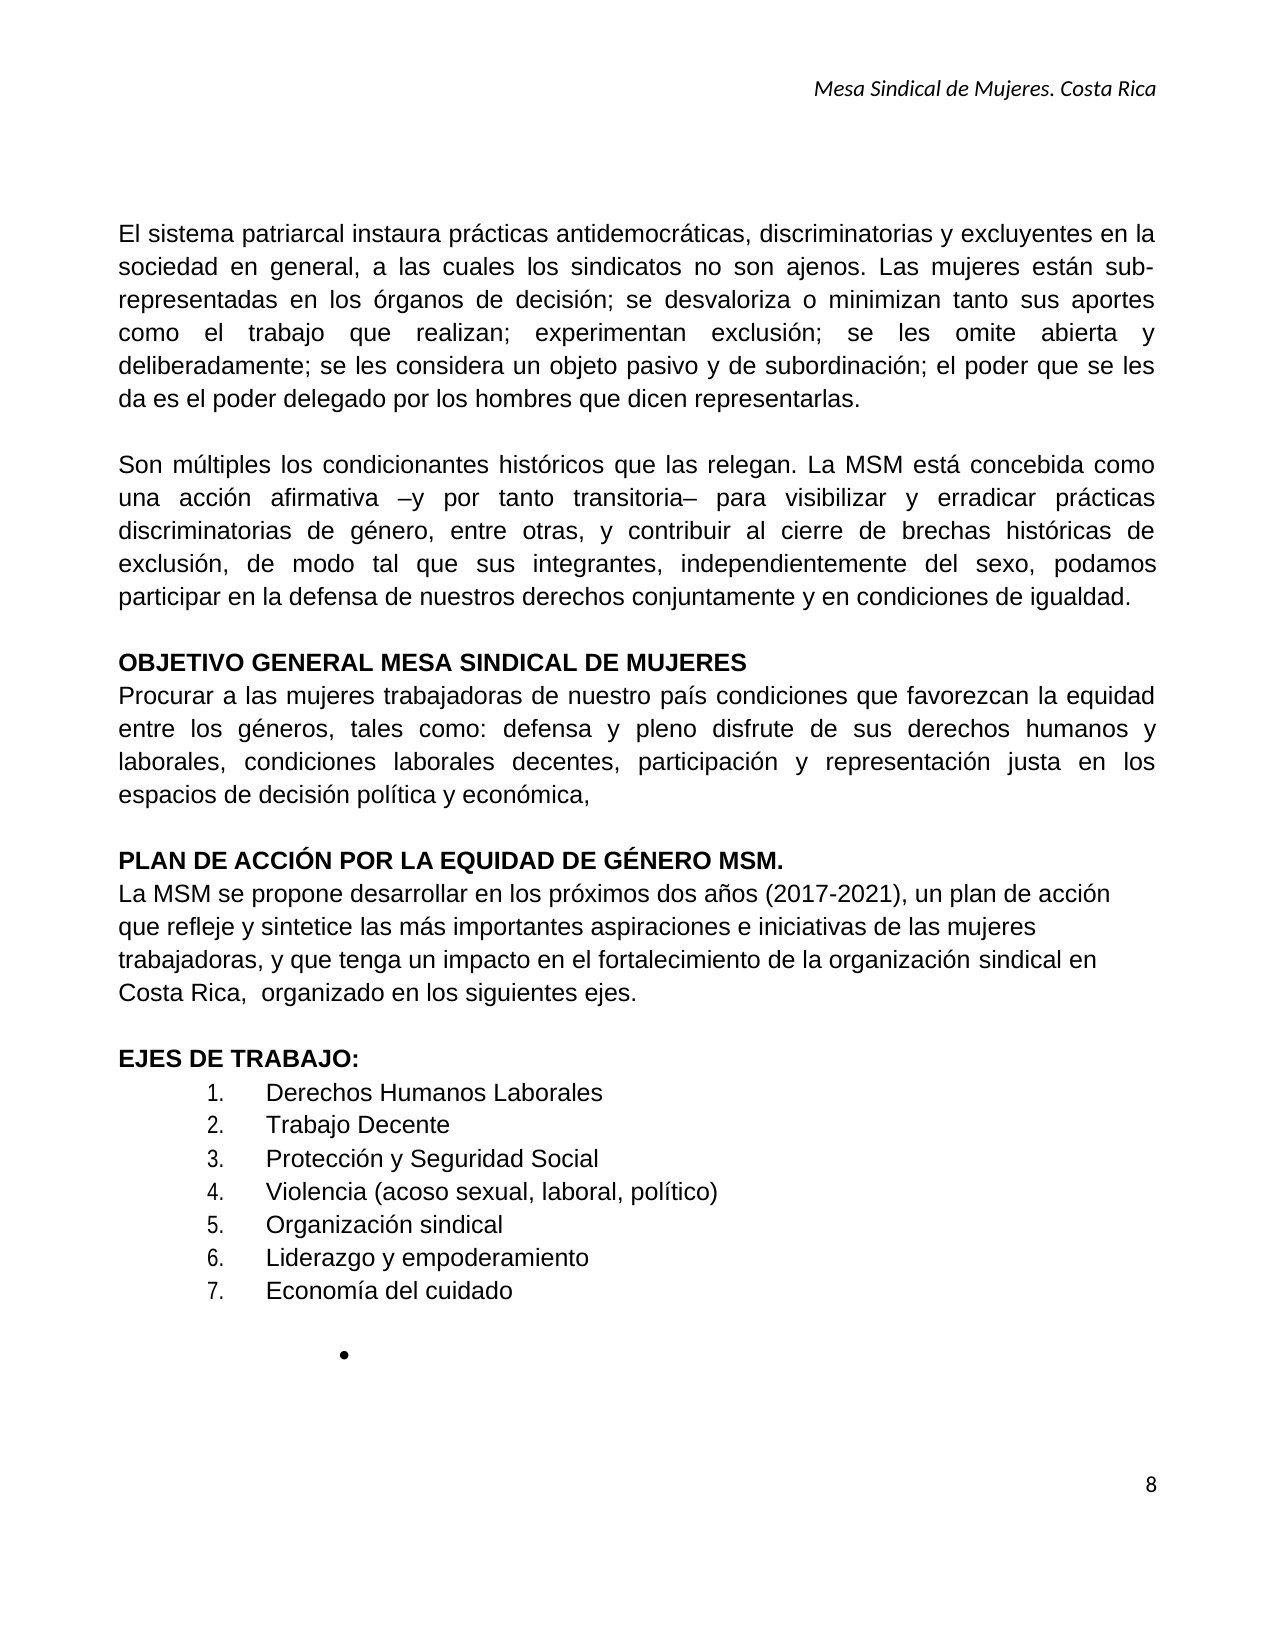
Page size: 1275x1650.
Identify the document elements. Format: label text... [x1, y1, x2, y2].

text Son múltiples los condicionantes históricos que las relegan. La MSM está concebida como una acción afirmativa –y por tanto transitoria– para visibilizar y erradicar prácticas discriminatorias de género, entre otras, y contribuir al cierre de brechas históricas de exclusión, de modo tal que sus integrantes, independientemente del sexo, podamos participar en la defensa de nuestros derechos conjuntamente y en condiciones de igualdad. [118, 450, 1157, 611]
list Organización sindical [207, 1209, 1157, 1238]
list Liderazgo y empoderamiento [207, 1243, 1157, 1271]
text El sistema patriarcal instaura prácticas antidemocráticas, discriminatorias y excluyentes en la sociedad en general, a las cuales los sindicatos no son ajenos. Las mujeres están sub-representadas en los órganos de decisión; se desvaloriza o minimizan tanto sus aportes como el trabajo que realizan; experimentan exclusión; se les omite abierta y deliberadamente; se les considera un objeto pasivo y de subordinación; el poder que se les da es el poder delegado por los hombres que dicen representarlas. [118, 219, 1157, 413]
text Procurar a las mujeres trabajadoras de nuestro país condiciones que favorezcan la equidad entre los géneros, tales como: defensa y pleno disfrute de sus derechos humanos y laborales, condiciones laborales decentes, participación y representación justa en los espacios de decisión política y económica, [118, 681, 1157, 809]
text PLAN DE ACCIÓN POR LA EQUIDAD DE GÉNERO MSM. [118, 846, 1157, 875]
text EJES DE TRABAJO: [118, 1044, 1157, 1073]
list Protección y Seguridad Social [207, 1143, 1157, 1172]
list Economía del cuidado [207, 1276, 1157, 1304]
list Derechos Humanos Laborales [207, 1077, 1157, 1106]
list Trabajo Decente [207, 1111, 1157, 1139]
text OBJETIVO GENERAL MESA SINDICAL DE MUJERES [118, 648, 1157, 677]
text La MSM se propone desarrollar en los próximos dos años (2017-2021), un plan de acción que refleje y sintetice las más importantes aspiraciones e iniciativas de las mujeres trabajadoras, y que tenga un impacto en el fortalecimiento de la organización sindical en Costa Rica, organizado en los siguientes ejes. [118, 879, 1157, 1007]
list Violencia (acoso sexual, laboral, político) [207, 1177, 1157, 1205]
